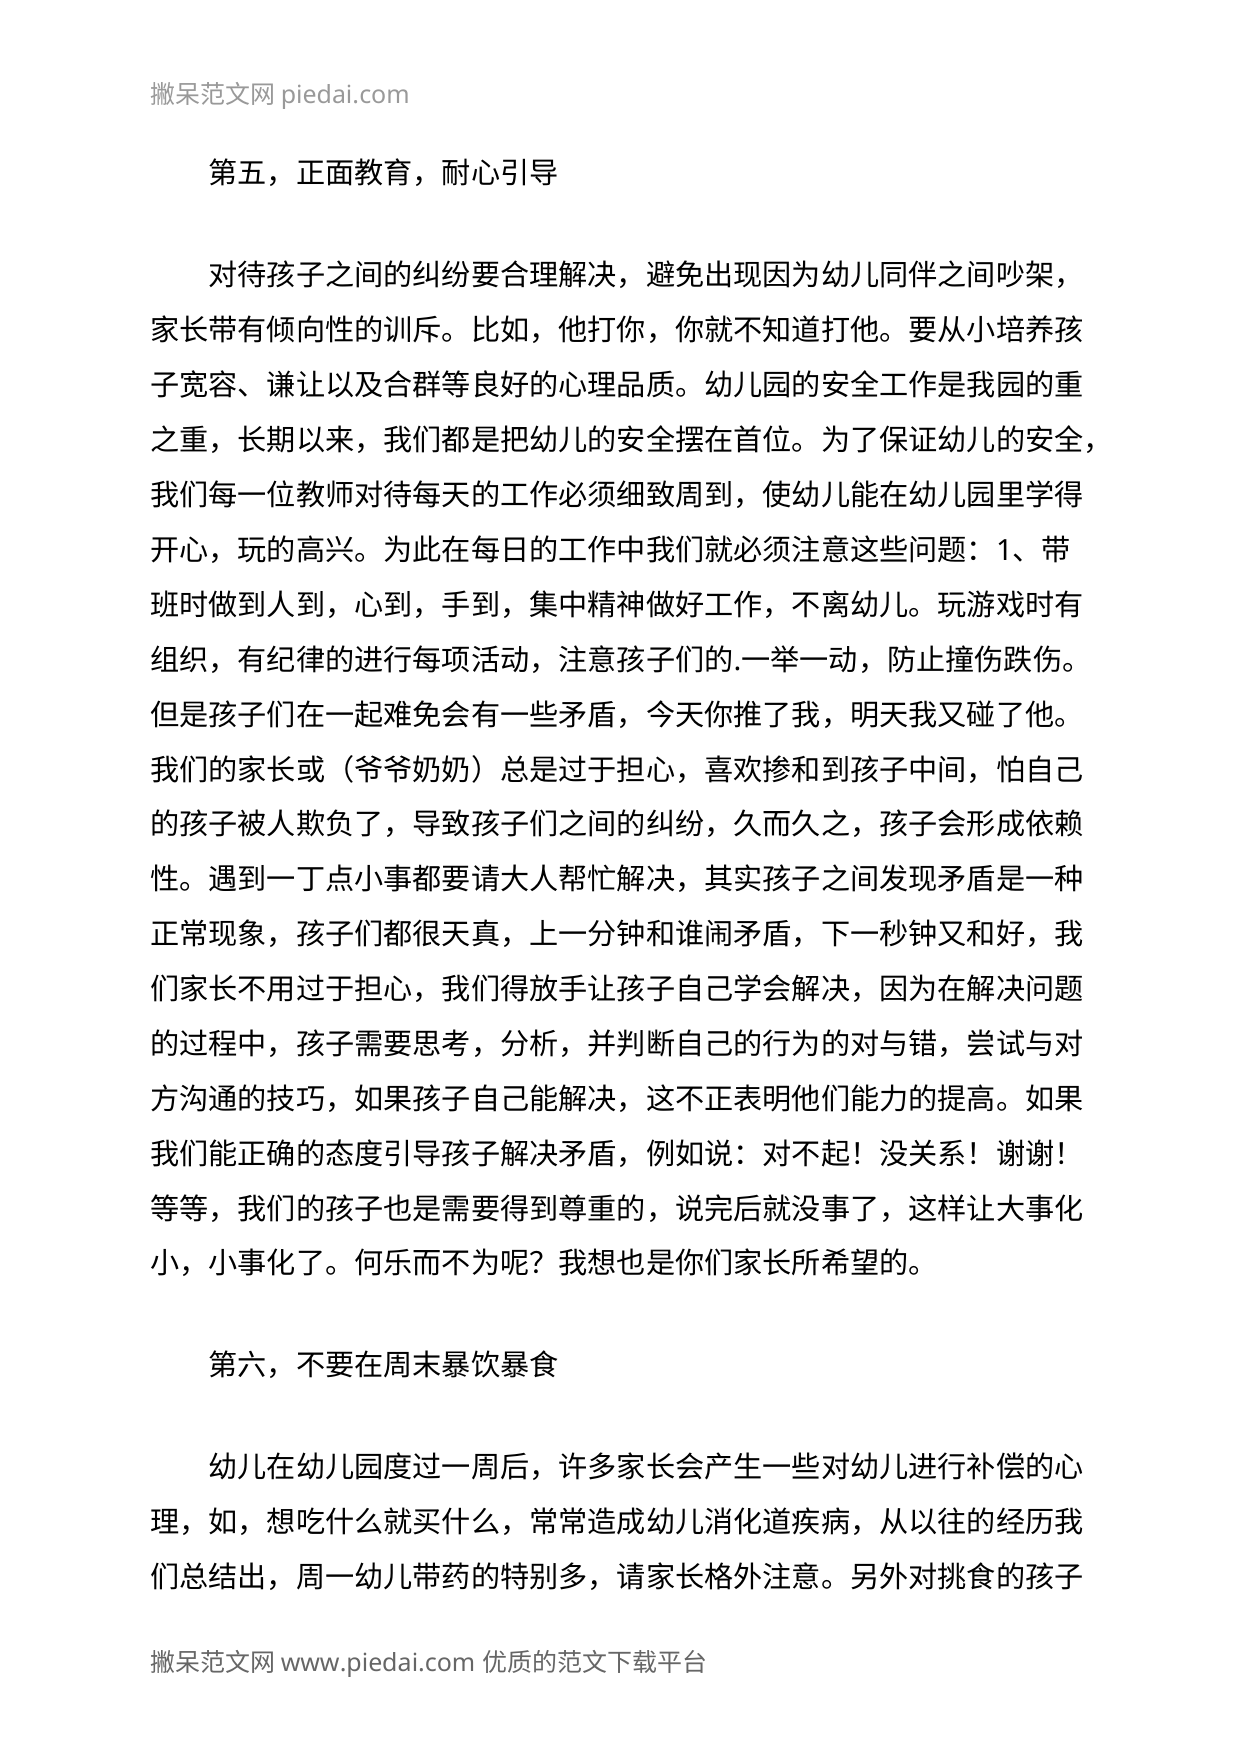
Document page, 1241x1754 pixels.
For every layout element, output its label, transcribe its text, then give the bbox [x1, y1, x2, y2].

text 第五，正面教育，耐心引导 [150, 150, 1090, 192]
text 对待孩子之间的纠纷要合理解决，避免出现因为幼儿同伴之间吵架，家长带有倾向性的训斥。比如，他打你，你就不知道打他。要从小培养孩子宽容、谦让以及合群等良好的心理品质。幼儿园的安全工作是我园的重之重，长期以来，我们都是把幼儿的安全摆在首位。为了保证幼儿的安全，我们每一位教师对待每天的工作必须细致周到，使幼儿能在幼儿园里学得开心，玩的高兴。为此在每日的工作中我们就必须注意这些问题：1、带班时做到人到，心到，手到，集中精神做好工作，不离幼儿。玩游戏时有组织，有纪律的进行每项活动，注意孩子们的.一举一动，防止撞伤跌伤。但是孩子们在一起难免会有一些矛盾，今天你推了我，明天我又碰了他。我们的家长或（爷爷奶奶）总是过于担心，喜欢掺和到孩子中间，怕自己的孩子被人欺负了，导致孩子们之间的纠纷，久而久之，孩子会形成依赖性。遇到一丁点小事都要请大人帮忙解决，其实孩子之间发现矛盾是一种正常现象，孩子们都很天真，上一分钟和谁闹矛盾，下一秒钟又和好，我们家长不用过于担心，我们得放手让孩子自己学会解决，因为在解决问题的过程中，孩子需要思考，分析，并判断自己的行为的对与错，尝试与对方沟通的技巧，如果孩子自己能解决，这不正表明他们能力的提高。如果我们能正确的态度引导孩子解决矛盾，例如说：对不起！没关系！谢谢！等等，我们的孩子也是需要得到尊重的，说完后就没事了，这样让大事化小，小事化了。何乐而不为呢？我想也是你们家长所希望的。 [150, 252, 1090, 1282]
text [150, 1444, 1090, 1596]
text 第六，不要在周末暴饮暴食 [150, 1342, 1090, 1384]
